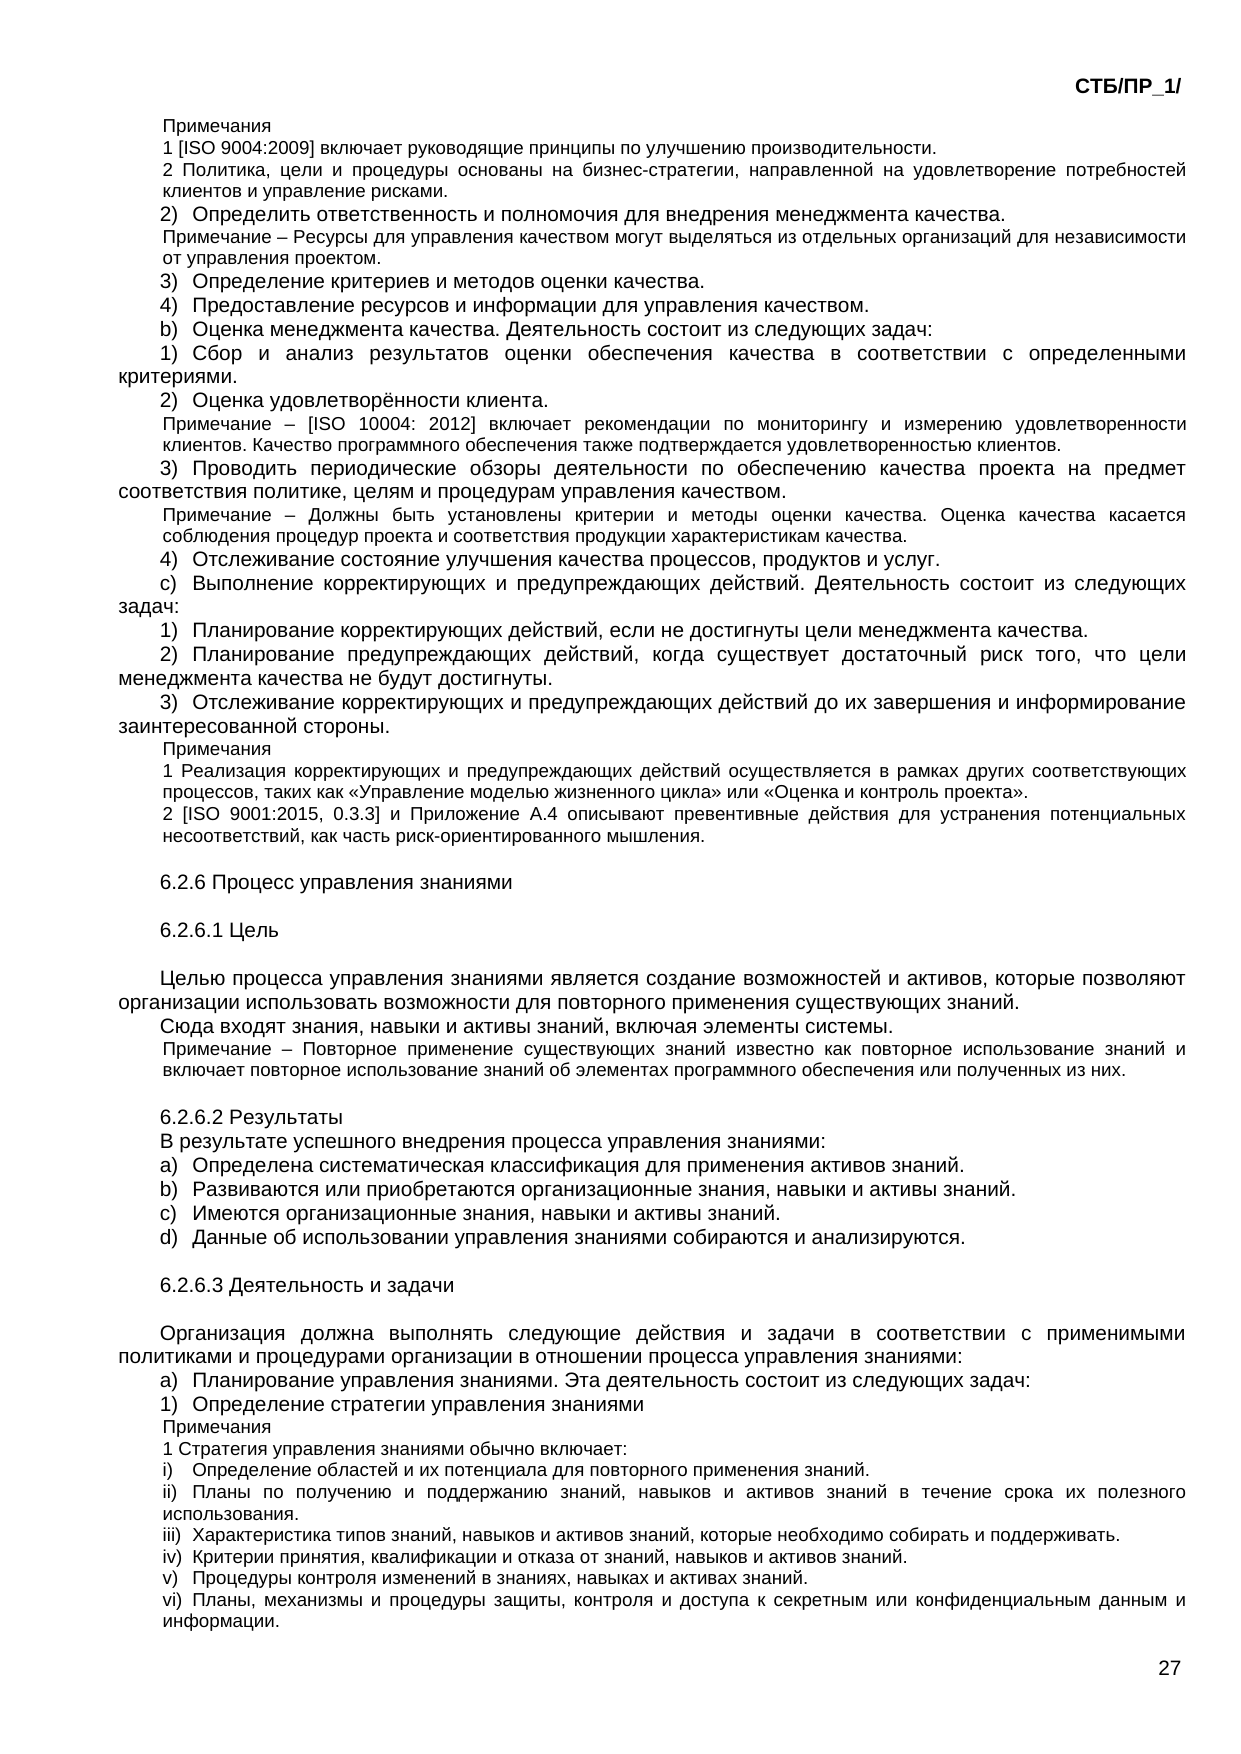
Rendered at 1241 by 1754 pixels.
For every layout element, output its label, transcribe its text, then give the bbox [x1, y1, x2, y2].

text 6.2.6.2 Результаты [118, 1105, 1187, 1129]
text a) Планирование управления знаниями. Эта деятельность состоит из следующих задач: [118, 1368, 1187, 1392]
text Примечание – [ISO 10004: 2012] включает рекомендации по мониторингу и измерению удовлетворенности клиентов. Качество программного обеспечения также подтверждается удовлетворенностью клиентов. [162, 412, 1187, 455]
text 1 [ISO 9004:2009] включает руководящие принципы по улучшению производительности. [162, 137, 1187, 158]
text v) Процедуры контроля изменений в знаниях, навыках и активах знаний. [162, 1567, 1187, 1589]
text Примечание – Должны быть установлены критерии и методы оценки качества. Оценка качества касается соблюдения процедур проекта и соответствия продукции характеристикам качества. [162, 503, 1187, 546]
text 3) Отслеживание корректирующих и предупреждающих действий до их завершения и информирование заинтересованной стороны. [118, 690, 1187, 738]
text 1 Реализация корректирующих и предупреждающих действий осуществляется в рамках других соответствующих процессов, таких как «Управление моделью жизненного цикла» или «Оценка и контроль проекта». [162, 760, 1187, 803]
text Организация должна выполнять следующие действия и задачи в соответствии с применимыми политиками и процедурами организации в отношении процесса управления знаниями: [118, 1320, 1187, 1368]
text b) Оценка менеджмента качества. Деятельность состоит из следующих задач: [118, 316, 1187, 340]
text 6.2.6.1 Цель [118, 918, 1187, 942]
text c) Имеются организационные знания, навыки и активы знаний. [118, 1201, 1187, 1224]
text 1 Cтратегия управления знаниями обычно включает: [162, 1438, 1187, 1459]
text vi) Планы, механизмы и процедуры защиты, контроля и доступа к секретным или конфиденциальным данным и информации. [162, 1589, 1187, 1632]
text 4) Предоставление ресурсов и информации для управления качеством. [118, 292, 1187, 316]
text 1) Планирование корректирующих действий, если не достигнуты цели менеджмента качества. [118, 618, 1187, 642]
text 6.2.6.3 Деятельность и задачи [118, 1272, 1187, 1296]
text 2) Определить ответственность и полномочия для внедрения менеджмента качества. [118, 201, 1187, 225]
text 1) Определение стратегии управления знаниями [118, 1392, 1187, 1416]
text b) Развиваются или приобретаются организационные знания, навыки и активы знаний. [118, 1177, 1187, 1201]
text 4) Отслеживание состояние улучшения качества процессов, продуктов и услуг. [118, 546, 1187, 570]
text 3) Определение критериев и методов оценки качества. [118, 268, 1187, 292]
text Целью процесса управления знаниями является создание возможностей и активов, которые позволяют организации использовать возможности для повторного применения существующих знаний. [118, 966, 1187, 1014]
text Примечания [162, 1416, 1187, 1438]
text ii) Планы по получению и поддержанию знаний, навыков и активов знаний в течение срока их полезного использования. [162, 1481, 1187, 1524]
text В результате успешного внедрения процесса управления знаниями: [118, 1129, 1187, 1153]
text 1) Сбор и анализ результатов оценки обеспечения качества в соответствии с определенными критериями. [118, 340, 1187, 388]
text 2) Оценка удовлетворённости клиента. [118, 388, 1187, 412]
text c) Выполнение корректирующих и предупреждающих действий. Деятельность состоит из следующих задач: [118, 570, 1187, 618]
text 2 [ISO 9001:2015, 0.3.3] и Приложение A.4 описывают превентивные действия для устранения потенциальных несоответствий, как часть риск-ориентированного мышления. [162, 803, 1187, 846]
text 6.2.6 Процесс управления знаниями [118, 870, 1187, 894]
text a) Определена систематическая классификация для применения активов знаний. [118, 1153, 1187, 1177]
text i) Определение областей и их потенциала для повторного применения знаний. [162, 1459, 1187, 1481]
text Примечания [162, 115, 1187, 137]
text iv) Критерии принятия, квалификации и отказа от знаний, навыков и активов знаний. [162, 1546, 1187, 1567]
text iii) Характеристика типов знаний, навыков и активов знаний, которые необходимо собирать и поддерживать. [162, 1524, 1187, 1546]
text Примечания [162, 738, 1187, 760]
text 2) Планирование предупреждающих действий, когда существует достаточный риск того, что цели менеджмента качества не будут достигнуты. [118, 642, 1187, 690]
text Сюда входят знания, навыки и активы знаний, включая элементы системы. [118, 1014, 1187, 1038]
text 2 Политика, цели и процедуры основаны на бизнес-стратегии, направленной на удовлетворение потребностей клиентов и управление рисками. [162, 158, 1187, 201]
text Примечание – Повторное применение существующих знаний известно как повторное использование знаний и включает повторное использование знаний об элементах программного обеспечения или полученных из них. [162, 1038, 1187, 1081]
text 3) Проводить периодические обзоры деятельности по обеспечению качества проекта на предмет соответствия политике, целям и процедурам управления качеством. [118, 455, 1187, 503]
text d) Данные об использовании управления знаниями собираются и анализируются. [118, 1224, 1187, 1248]
text Примечание – Ресурсы для управления качеством могут выделяться из отдельных организаций для независимости от управления проектом. [162, 225, 1187, 268]
